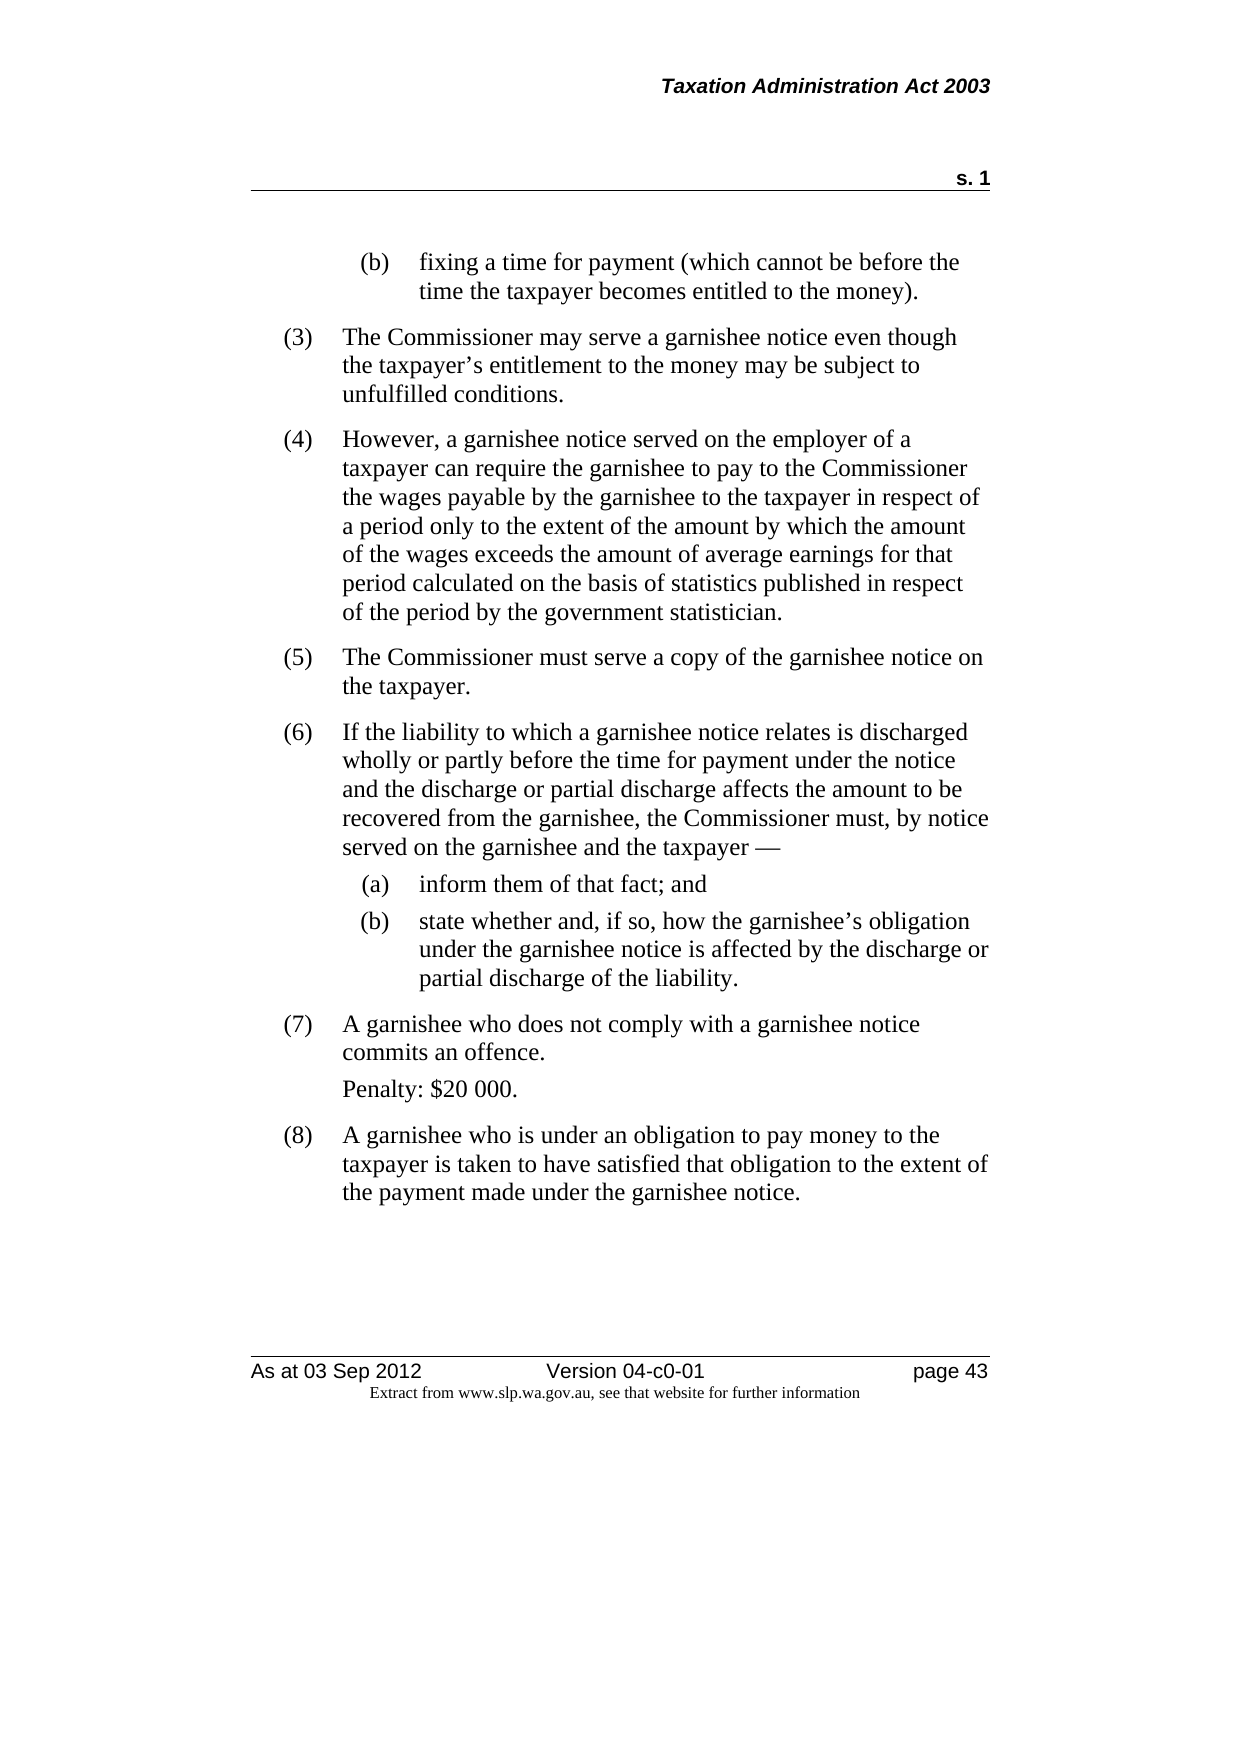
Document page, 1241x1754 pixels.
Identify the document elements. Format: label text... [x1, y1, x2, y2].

text (5) The Commissioner must serve a copy of the garnishee notice on the taxpayer. [251, 642, 990, 700]
text (6) If the liability to which a garnishee notice relates is discharged wholly or partly before the time for payment under the notice and the discharge or partial discharge affects the amount to be recovered from the garnishee, the Commissioner must, by notice served on the garnishee and the taxpayer — [251, 717, 990, 860]
text (b) fixing a time for payment (which cannot be before the time the taxpayer becomes entitled to the money). [251, 247, 990, 305]
text (4) However, a garnishee notice served on the employer of a taxpayer can require the garnishee to pay to the Commissioner the wages payable by the garnishee to the taxpayer in respect of a period only to the extent of the amount by which the amount of the wages exceeds the amount of average earnings for that period calculated on the basis of statistics published in respect of the period by the government statistician. [251, 424, 990, 626]
text (3) The Commissioner may serve a garnishee notice even though the taxpayer’s entitlement to the money may be subject to unfulfilled conditions. [251, 322, 990, 408]
text (a) inform them of that fact; and [251, 869, 990, 897]
text Penalty: $20 000. [251, 1074, 990, 1103]
text (b) state whether and, if so, how the garnishee’s obligation under the garnishee notice is affected by the discharge or partial discharge of the liability. [251, 906, 990, 992]
text (7) A garnishee who does not comply with a garnishee notice commits an offence. [251, 1009, 990, 1066]
text (8) A garnishee who is under an obligation to pay money to the taxpayer is taken to have satisfied that obligation to the extent of the payment made under the garnishee notice. [251, 1120, 990, 1206]
